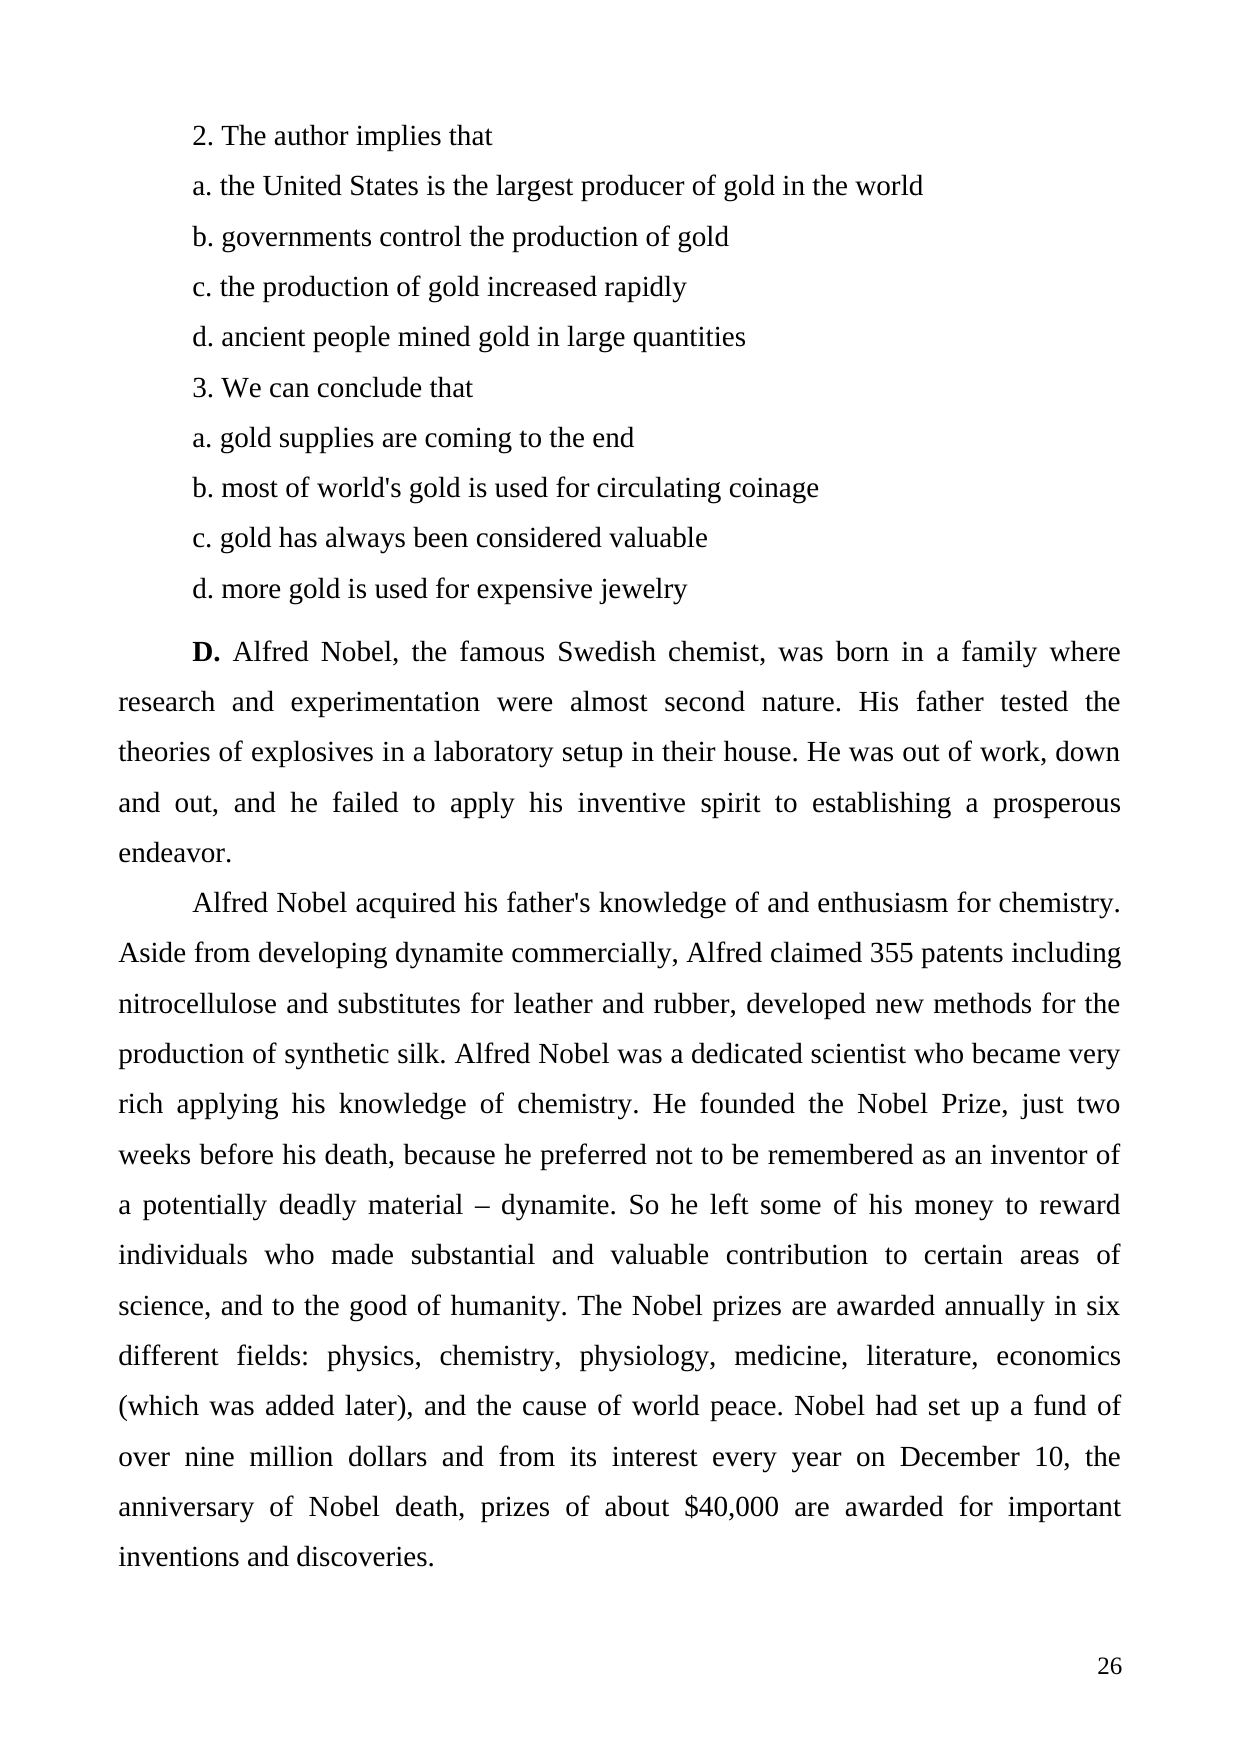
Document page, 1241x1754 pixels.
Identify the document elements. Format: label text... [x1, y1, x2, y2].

text d. ancient people mined gold in large quantities [118, 319, 1122, 353]
text b. governments control the production of gold [118, 219, 1122, 252]
text c. gold has always been considered valuable [118, 521, 1122, 554]
text c. the production of gold increased rapidly [118, 269, 1122, 303]
text 3. We can conclude that [118, 370, 1122, 403]
text D. Alfred Nobel, the famous Swedish chemist, was born in a family where research and experimentation were almost second nature. His father tested the theories of explosives in a laboratory setup in their house. He was out of work, down and out, and he failed to apply his inventive spirit to establishing a prosperous endeavor. [118, 634, 1122, 868]
text a. the United States is the largest producer of gold in the world [118, 168, 1122, 202]
text 2. The author implies that [118, 118, 1122, 152]
text a. gold supplies are coming to the end [118, 420, 1122, 453]
text Alfred Nobel acquired his father's knowledge of and enthusiasm for chemistry. Aside from developing dynamite commercially, Alfred claimed 355 patents including nitrocellulose and substitutes for leather and rubber, developed new methods for the production of synthetic silk. Alfred Nobel was a dedicated scientist who became very rich applying his knowledge of chemistry. He founded the Nobel Prize, just two weeks before his death, because he preferred not to be remembered as an inventor of a potentially deadly material – dynamite. So he left some of his money to reward individuals who made substantial and valuable contribution to certain areas of science, and to the good of humanity. The Nobel prizes are awarded annually in six different fields: physics, chemistry, physiology, medicine, literature, economics (which was added later), and the cause of world peace. Nobel had set up a fund of over nine million dollars and from its interest every year on December 10, the anniversary of Nobel death, prizes of about $40,000 are awarded for important inventions and discoveries. [118, 885, 1122, 1573]
text b. most of world's gold is used for circulating coinage [118, 470, 1122, 504]
text d. more gold is used for expensive jewelry [118, 571, 1122, 604]
